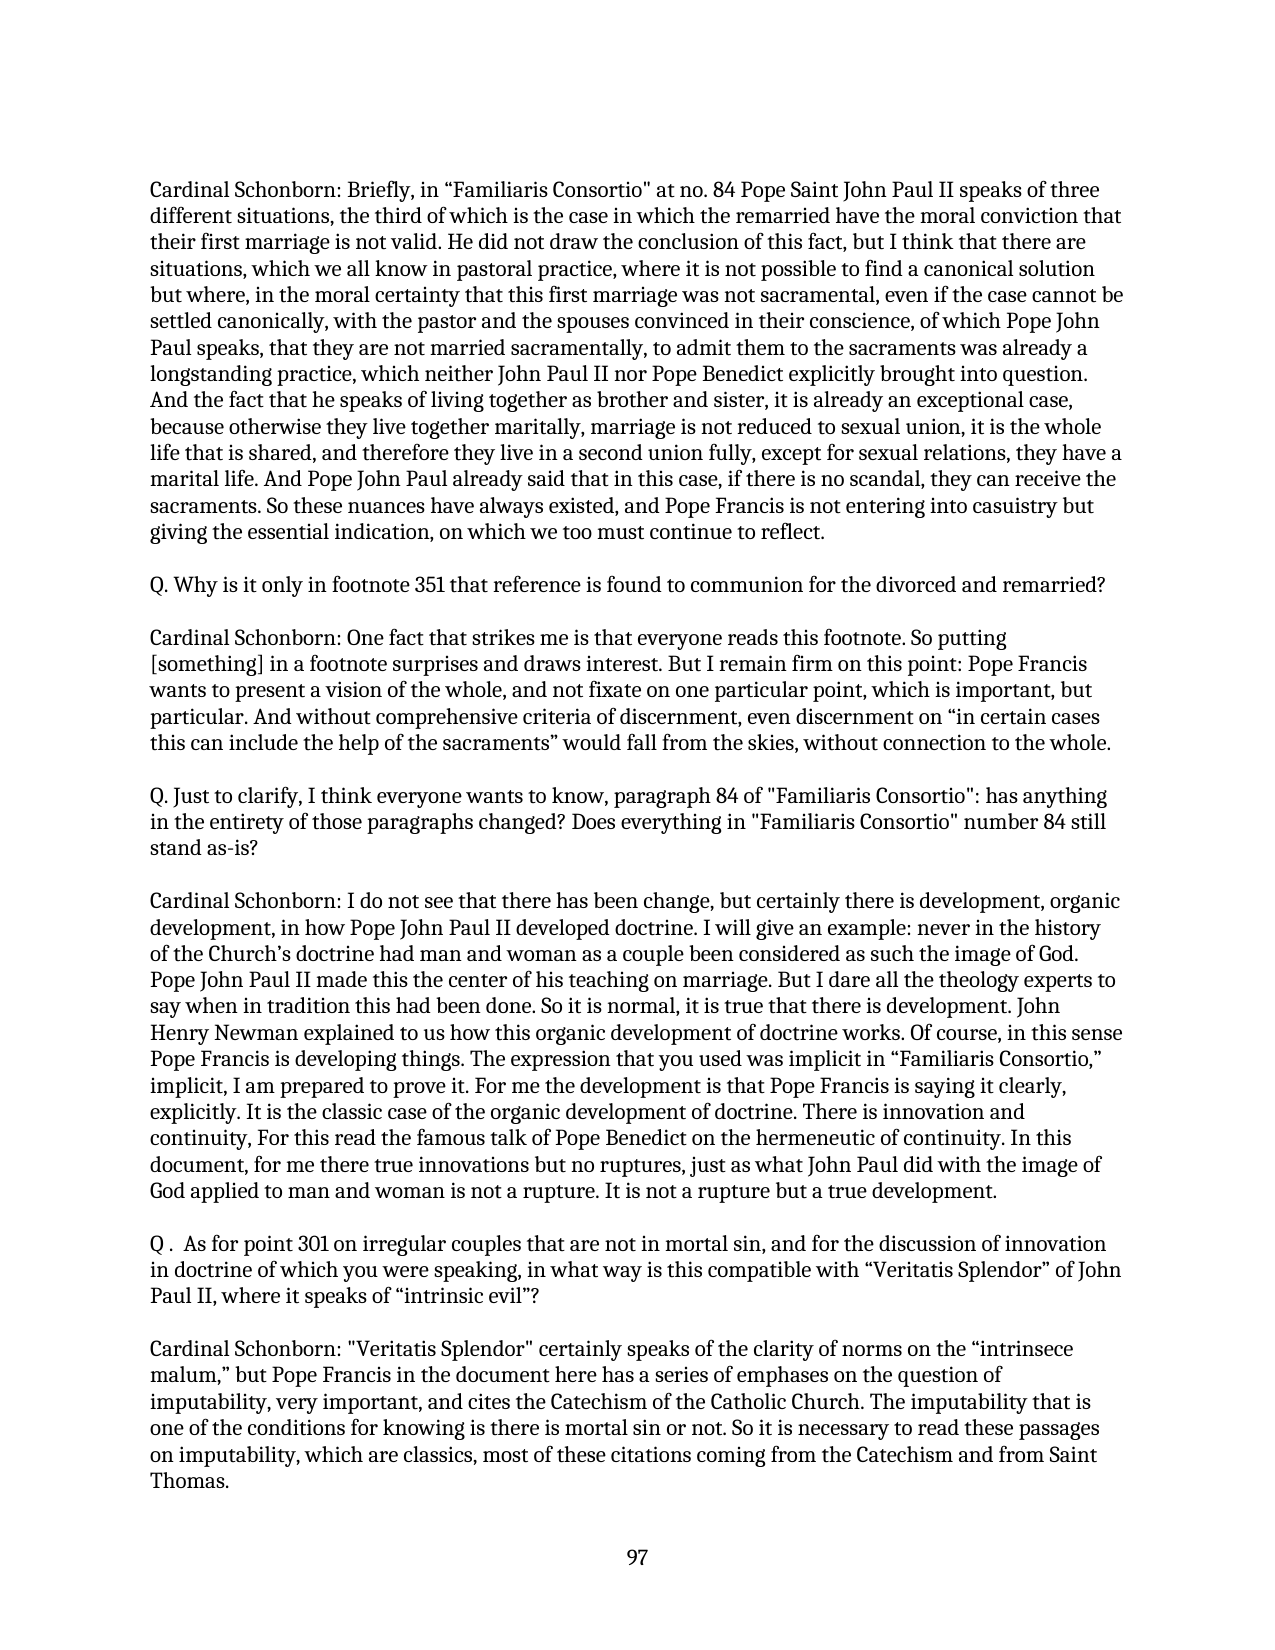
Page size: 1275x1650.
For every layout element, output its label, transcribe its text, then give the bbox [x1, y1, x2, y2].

text Q . As for point 301 on irregular couples that are not in mortal sin, and for the discussion of innovation in doctrine of which you were speaking, in what way is this compatible with “Veritatis Splendor” of John Paul II, where it speaks of “intrinsic evil”? [150, 1231, 1125, 1309]
text Q. Why is it only in footnote 351 that reference is found to communion for the divorced and remarried? Cardinal Schonborn: One fact that strikes me is that everyone reads this footnote. So putting [something] in a footnote surprises and draws interest. But I remain firm on this point: Pope Francis wants to present a vision of the whole, and not fixate on one particular point, which is important, but particular. And without comprehensive criteria of discernment, even discernment on “in certain cases this can include the help of the sacraments” would fall from the skies, without connection to the whole. [150, 572, 1125, 756]
text Q. Just to clarify, I think everyone wants to know, paragraph 84 of "Familiaris Consortio": has anything in the entirety of those paragraphs changed? Does everything in "Familiaris Consortio" number 84 still stand as-is? [150, 782, 1125, 862]
text Cardinal Schonborn: "Veritatis Splendor" certainly speaks of the clarity of norms on the “intrinsece malum,” but Pope Francis in the document here has a series of emphases on the question of imputability, very important, and cites the Catechism of the Catholic Church. The imputability that is one of the conditions for knowing is there is mortal sin or not. So it is necessary to read these passages on imputability, which are classics, most of these citations coming from the Catechism and from Saint Thomas. [150, 1336, 1125, 1494]
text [150, 150, 1125, 545]
text Cardinal Schonborn: I do not see that there has been change, but certainly there is development, organic development, in how Pope John Paul II developed doctrine. I will give an example: never in the history of the Church’s doctrine had man and woman as a couple been considered as such the image of God. Pope John Paul II made this the center of his teaching on marriage. But I dare all the theology experts to say when in tradition this had been done. So it is normal, it is true that there is development. John Henry Newman explained to us how this organic development of doctrine works. Of course, in this sense Pope Francis is developing things. The expression that you used was implicit in “Familiaris Consortio,” implicit, I am prepared to prove it. For me the development is that Pope Francis is saying it clearly, explicitly. It is the classic case of the organic development of doctrine. There is innovation and continuity, For this read the famous talk of Pope Benedict on the hermeneutic of continuity. In this document, for me there true innovations but no ruptures, just as what John Paul did with the image of God applied to man and woman is not a rupture. It is not a rupture but a true development. [150, 888, 1125, 1204]
